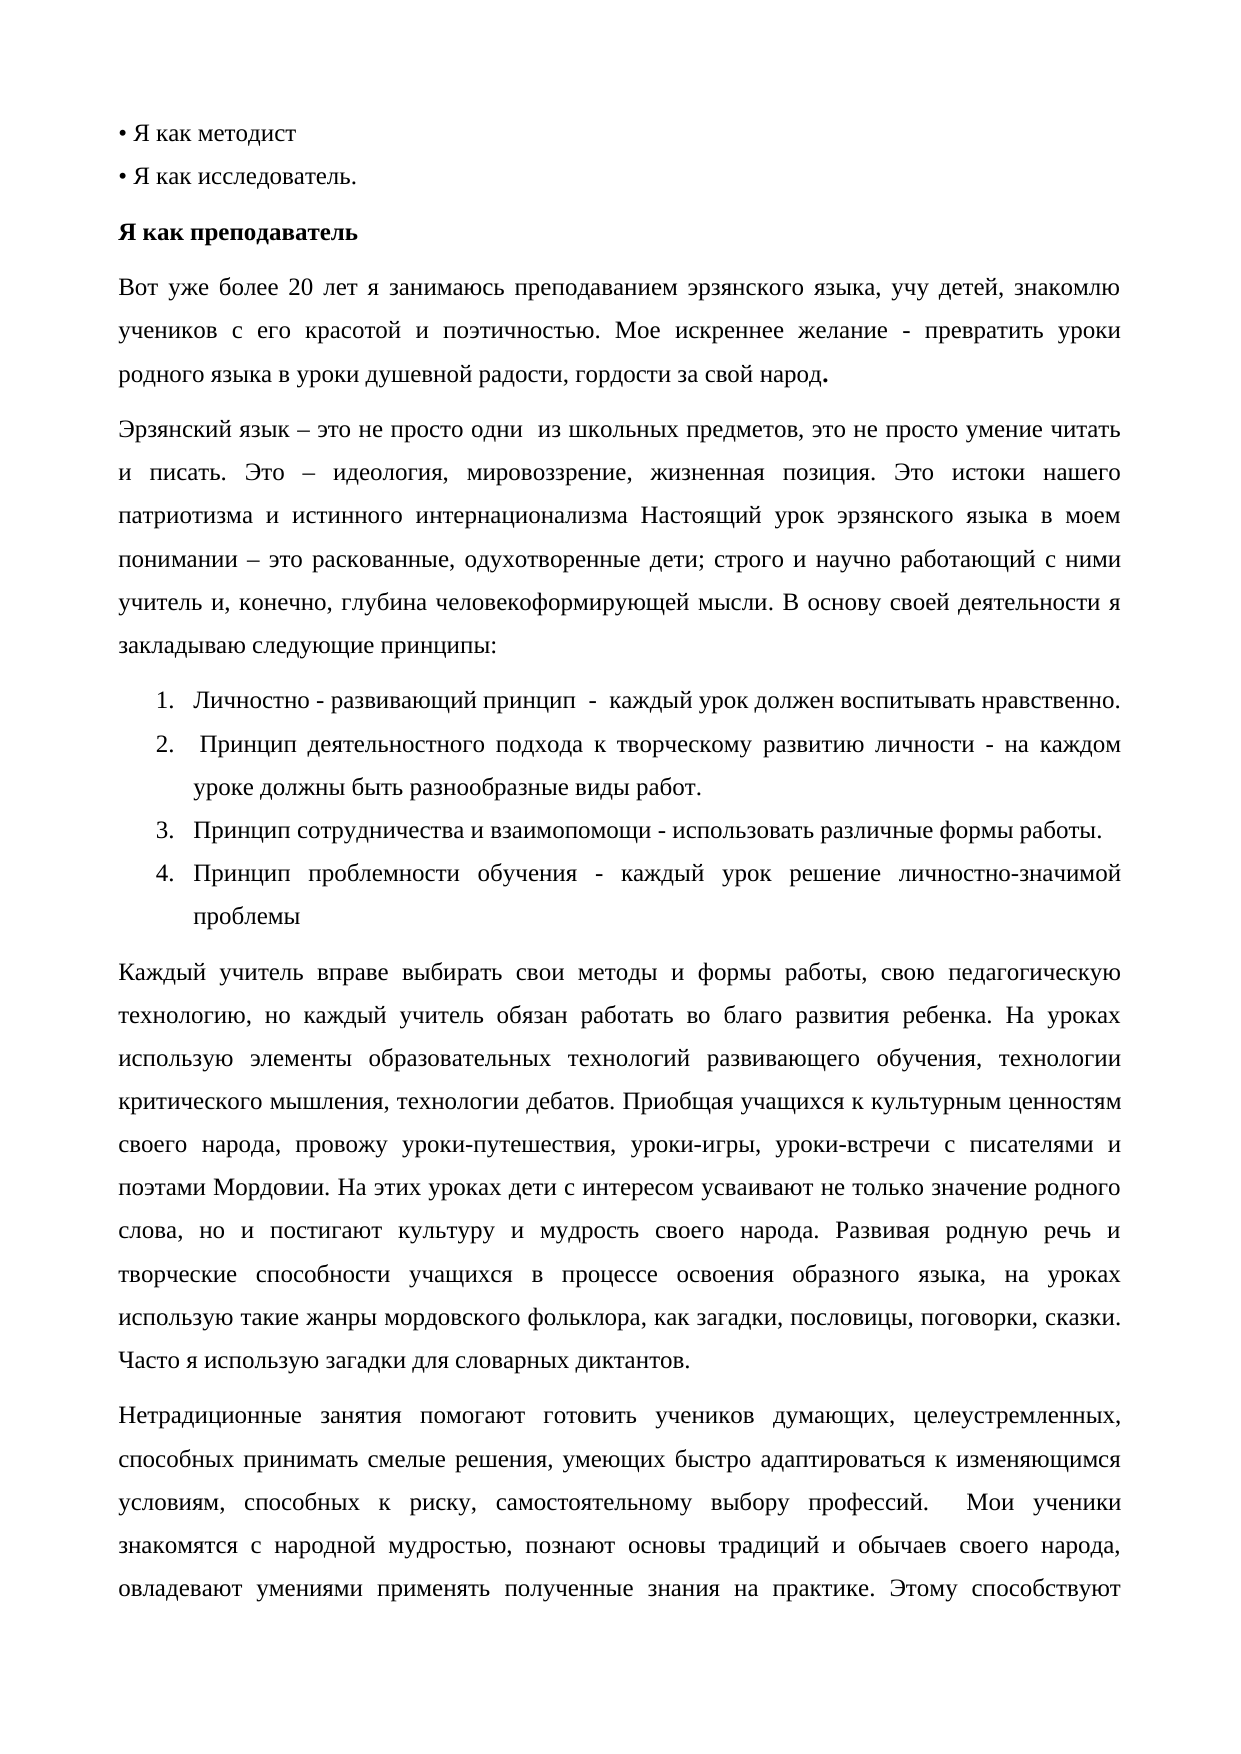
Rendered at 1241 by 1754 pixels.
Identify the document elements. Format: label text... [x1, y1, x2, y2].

text Вот уже более 20 лет я занимаюсь преподаванием эрзянского языка, учу детей, знакомлю учеников с его красотой и поэтичностью. Мое искреннее желание - превратить уроки родного языка в уроки душевной радости, гордости за свой народ. [118, 272, 1122, 387]
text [118, 1401, 1122, 1602]
text Эрзянский язык – это не просто одни из школьных предметов, это не просто умение читать и писать. Это – идеология, мировоззрение, жизненная позиция. Это истоки нашего патриотизма и истинного интернационализма Настоящий урок эрзянского языка в моем понимании – это раскованные, одухотворенные дети; строго и научно работающий с ними учитель и, конечно, глубина человекоформирующей мысли. В основу своей деятельности я закладываю следующие принципы: [118, 414, 1122, 659]
list Личностно - развивающий принцип - каждый урок должен воспитывать нравственно. [156, 686, 1122, 714]
list Принцип деятельностного подхода к творческому развитию личности - на каждом уроке должны быть разнообразные виды работ. [156, 729, 1122, 801]
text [118, 118, 1122, 190]
list Принцип проблемности обучения - каждый урок решение личностно-значимой проблемы [156, 858, 1122, 930]
list Принцип сотрудничества и взаимопомощи - использовать различные формы работы. [156, 815, 1122, 844]
text Я как преподаватель [118, 217, 1122, 246]
text Каждый учитель вправе выбирать свои методы и формы работы, свою педагогическую технологию, но каждый учитель обязан работать во благо развития ребенка. На уроках использую элементы образовательных технологий развивающего обучения, технологии критического мышления, технологии дебатов. Приобщая учащихся к культурным ценностям своего народа, провожу уроки-путешествия, уроки-игры, уроки-встречи с писателями и поэтами Мордовии. На этих уроках дети с интересом усваивают не только значение родного слова, но и постигают культуру и мудрость своего народа. Развивая родную речь и творческие способности учащихся в процессе освоения образного языка, на уроках использую такие жанры мордовского фольклора, как загадки, пословицы, поговорки, сказки. Часто я использую загадки для словарных диктантов. [118, 957, 1122, 1374]
